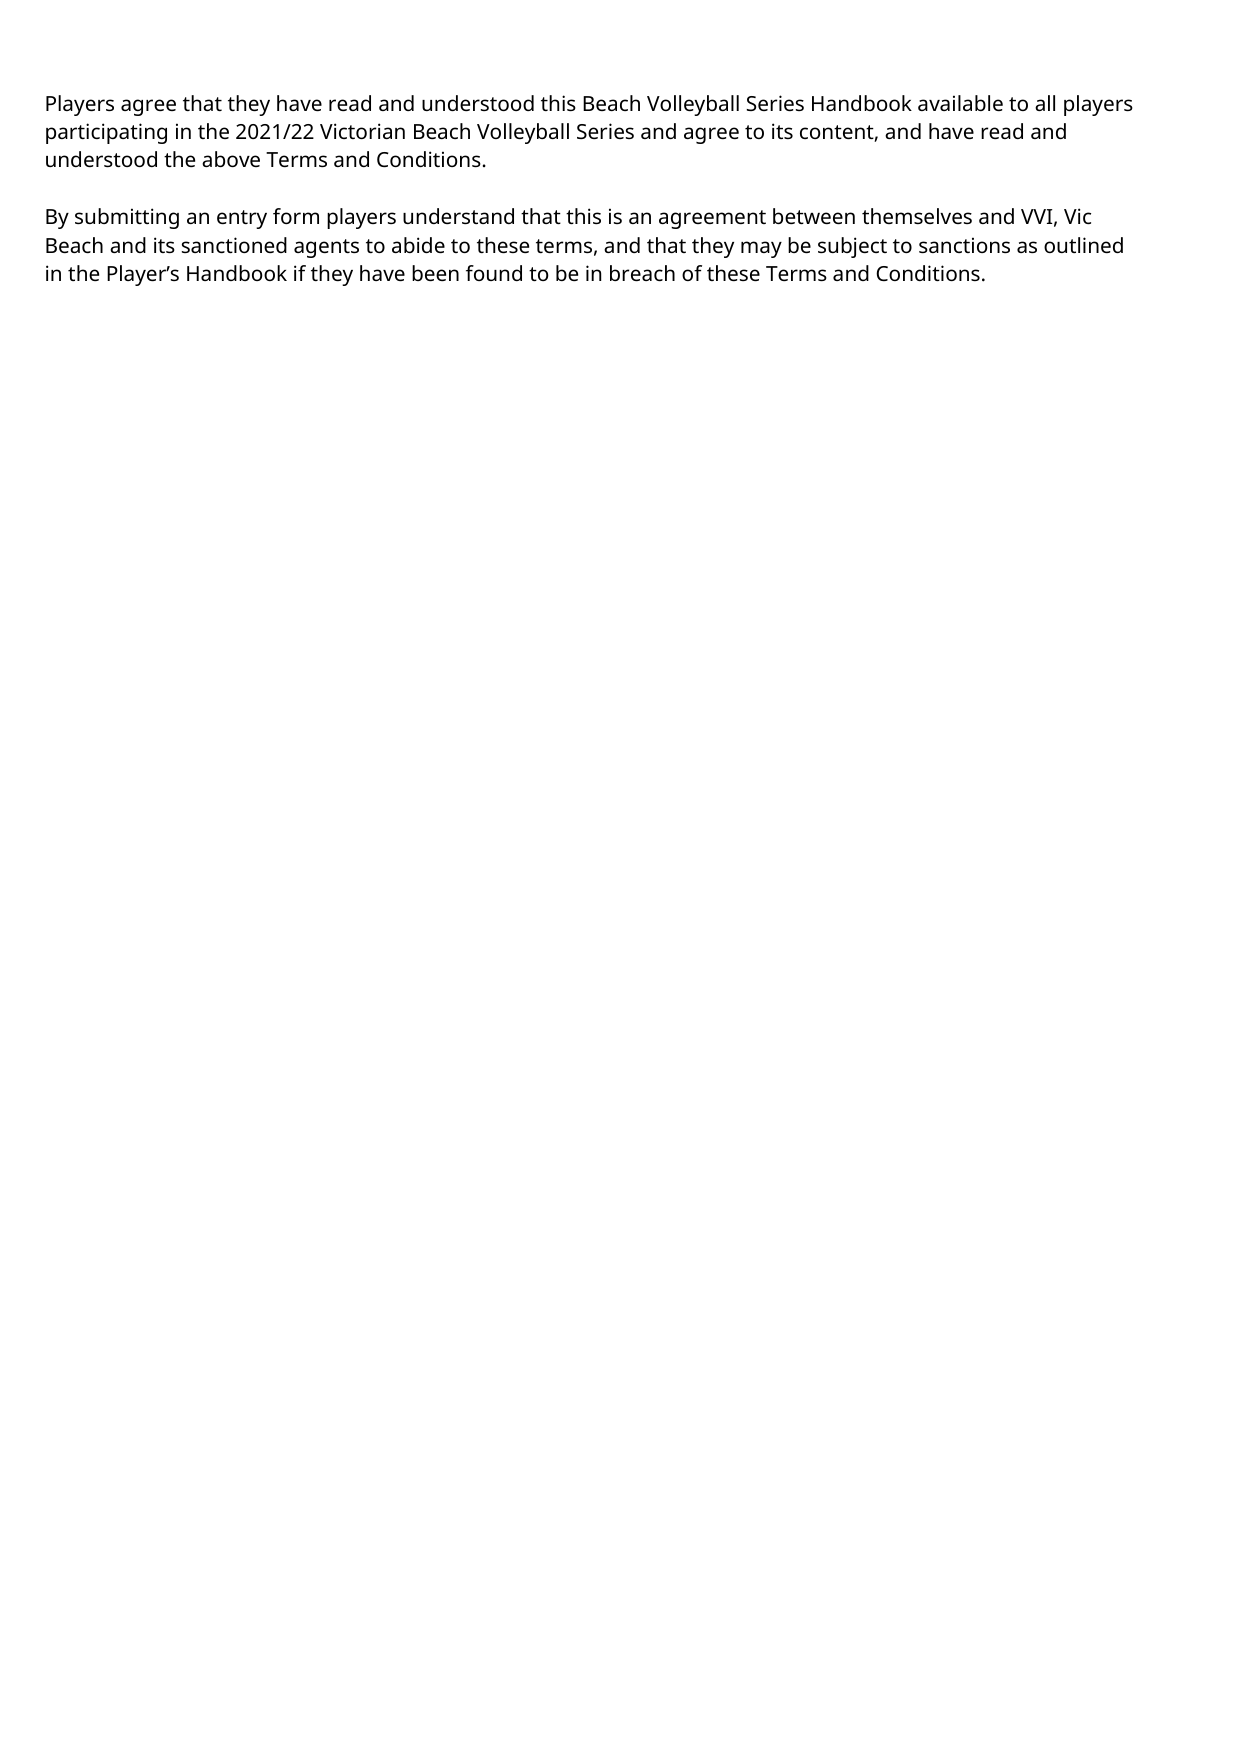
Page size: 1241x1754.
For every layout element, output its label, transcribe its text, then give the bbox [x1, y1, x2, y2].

text Players agree that they have read and understood this Beach Volleyball Series Handbook available to all players participating in the 2021/22 Victorian Beach Volleyball Series and agree to its content, and have read and understood the above Terms and Conditions. [44, 89, 1137, 174]
text By submitting an entry form players understand that this is an agreement between themselves and VVI, Vic Beach and its sanctioned agents to abide to these terms, and that they may be subject to sanctions as outlined in the Player’s Handbook if they have been found to be in breach of these Terms and Conditions. [44, 202, 1137, 288]
